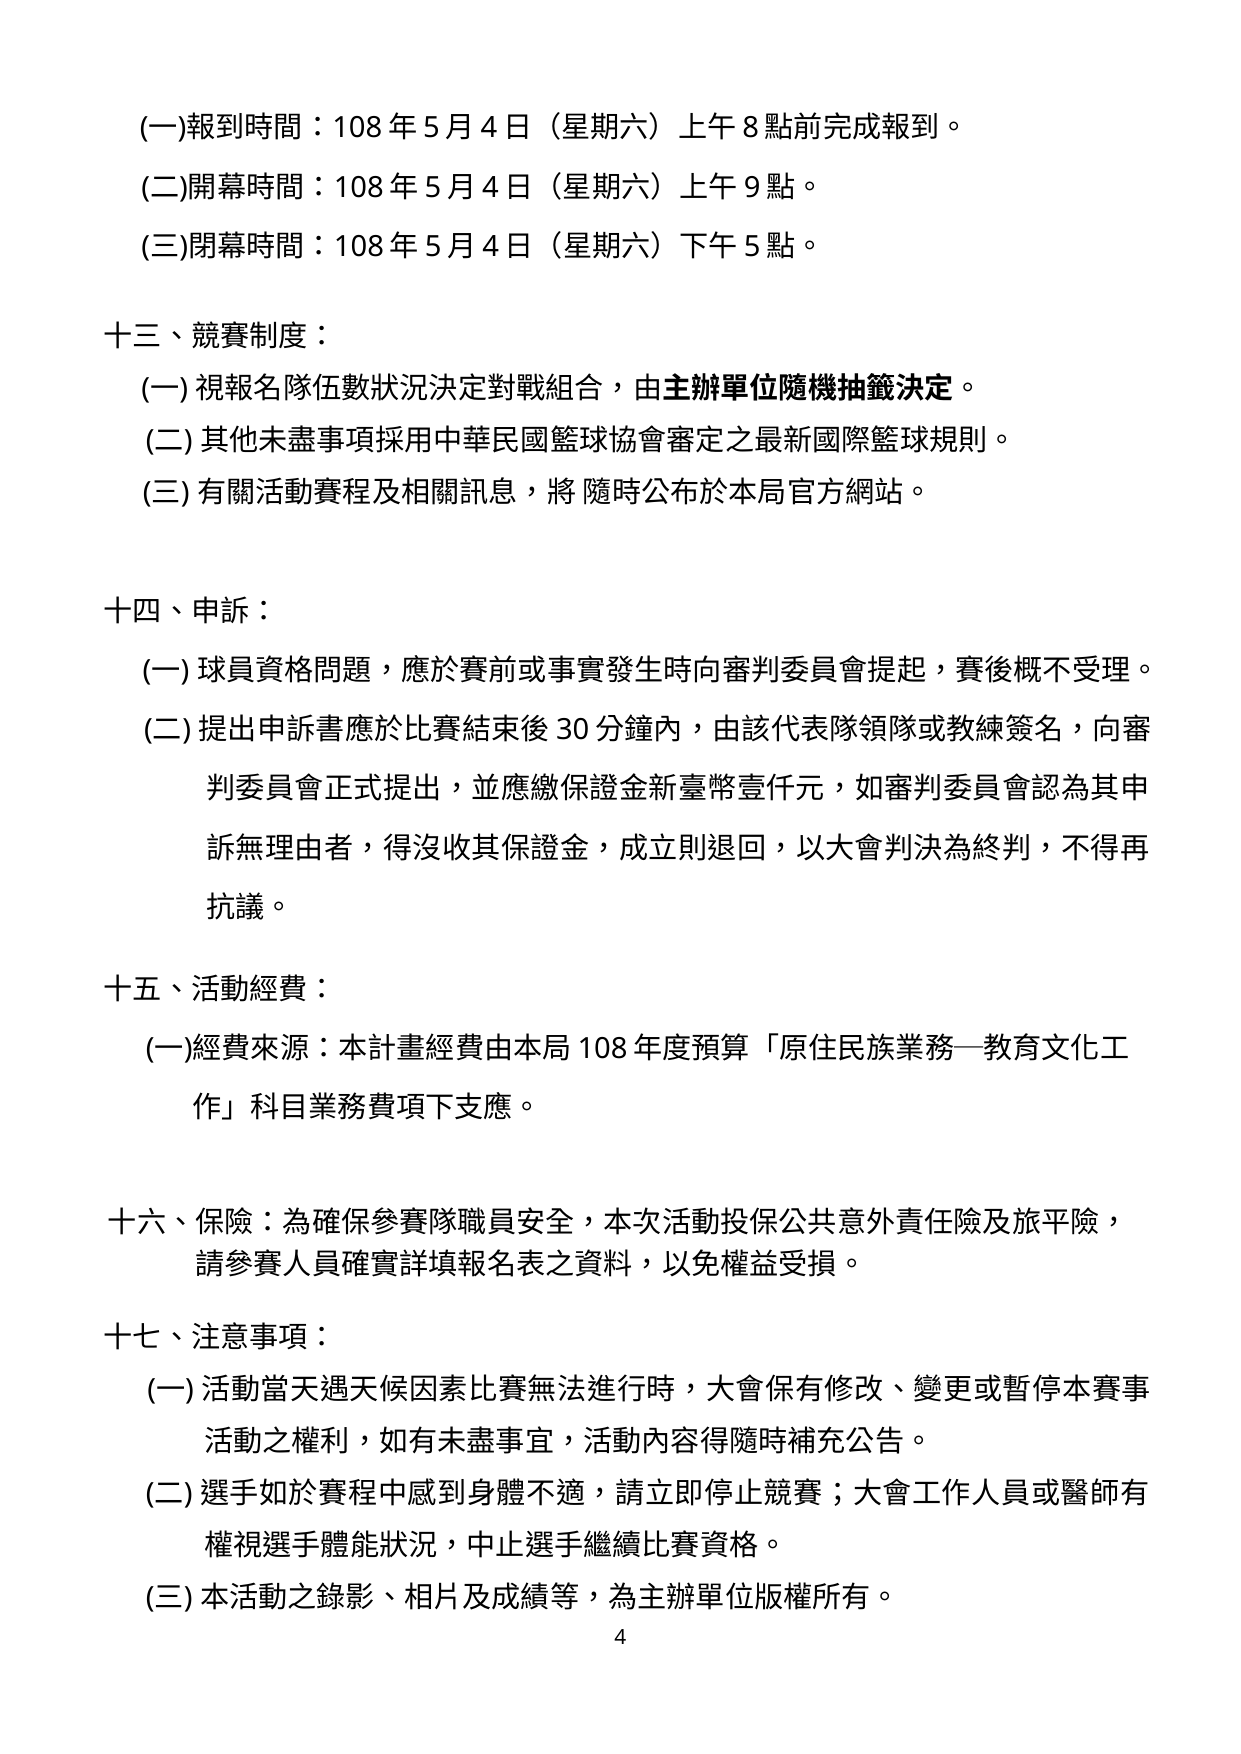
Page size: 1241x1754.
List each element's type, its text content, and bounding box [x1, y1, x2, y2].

text (三)閉幕時間：108年5月4日（星期六）下午5點。 [141, 222, 1152, 265]
list 其他未盡事項採用中華民國籃球協會審定之最新國際籃球規則。 [146, 408, 1114, 461]
list 申訴： [103, 587, 1114, 630]
list 活動當天遇天候因素比賽無法進行時，大會保有修改、變更或暫停本賽事活動之權利，如有未盡事宜，活動內容得隨時補充公告。 [147, 1358, 1152, 1462]
list 本活動之錄影、相片及成績等，為主辦單位版權所有。 [146, 1566, 1152, 1618]
list 視報名隊伍數狀況決定對戰組合，由主辦單位隨機抽籤決定。 [141, 356, 1114, 408]
list 注意事項： [103, 1306, 1114, 1358]
text (二) 提出申訴書應於比賽結束後30分鐘內，由該代表隊領隊或教練簽名，向審判委員會正式提出，並應繳保證金新臺幣壹仟元，如審判委員會認為其申訴無理由者，得沒收其保證金，成立則退回，以大會判決為終判，不得再抗議。 [144, 706, 1152, 926]
list 保險：為確保參賽隊職員安全，本次活動投保公共意外責任險及旅平險，請參賽人員確實詳填報名表之資料，以免權益受損。 [108, 1198, 1152, 1283]
list 競賽制度： [103, 304, 1114, 356]
text (一)經費來源：本計畫經費由本局108年度預算「原住民族業務─教育文化工作」科目業務費項下支應。 [146, 1024, 1152, 1126]
text (二)開幕時間：108年5月4日（星期六）上午9點。 [88, 163, 1152, 206]
text (一)報到時間：108年5月4日（星期六）上午8點前完成報到。 [88, 104, 1152, 146]
text (一) 球員資格問題，應於賽前或事實發生時向審判委員會提起，賽後概不受理。 [142, 647, 1152, 689]
list 有關活動賽程及相關訊息，將 隨時公布於本局官方網站。 [143, 461, 1114, 513]
list 選手如於賽程中感到身體不適，請立即停止競賽；大會工作人員或醫師有權視選手體能狀況，中止選手繼續比賽資格。 [146, 1462, 1152, 1566]
list 活動經費： [103, 965, 1114, 1007]
